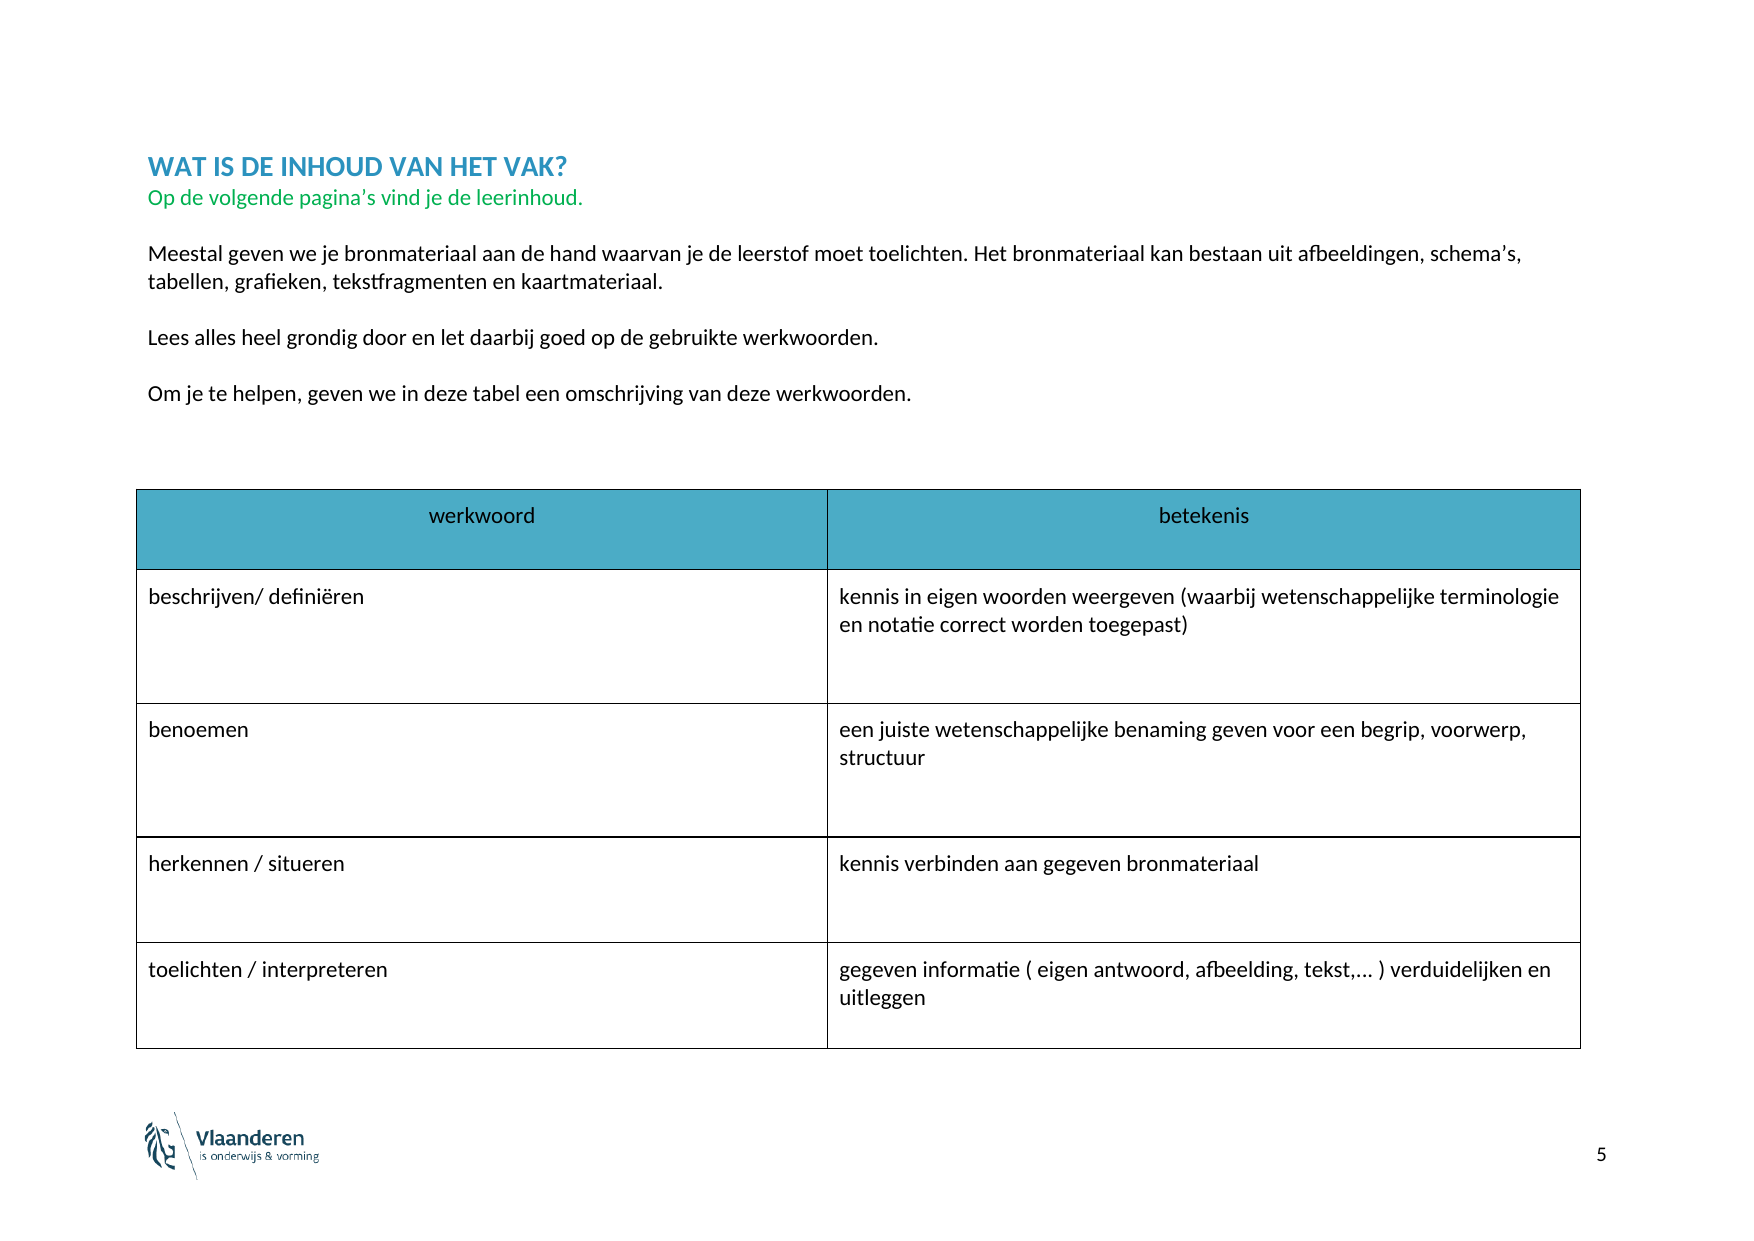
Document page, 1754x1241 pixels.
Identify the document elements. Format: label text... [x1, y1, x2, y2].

table_cell kennis in eigen woorden weergeven (waarbij wetenschappelijke terminologie en notatie correct worden toegepast) [828, 570, 1580, 703]
text Op de volgende pagina’s vind je de leerinhoud. Meestal geven we je bronmateriaal aan de hand waarvan je de leerstof moet toelichten. Het bronmateriaal kan bestaan uit afbeeldingen, schema’s, tabellen, grafieken, tekstfragmenten en kaartmateriaal. Lees alles heel grondig door en let daarbij goed op de gebruikte werkwoorden. Om je te helpen, geven we in deze tabel een omschrijving van deze werkwoorden. [148, 183, 1606, 407]
table_cell toelichten / interpreteren [137, 943, 827, 1048]
table_cell benoemen [137, 704, 827, 836]
table_cell herkennen / situeren [137, 838, 827, 942]
text WAT IS DE INHOUD VAN HET VAK? [148, 148, 1606, 183]
table_header betekenis [828, 490, 1580, 569]
table_header werkwoord [137, 490, 827, 569]
table_cell een juiste wetenschappelijke benaming geven voor een begrip, voorwerp, structuur [828, 704, 1580, 836]
table_cell kennis verbinden aan gegeven bronmateriaal [828, 838, 1580, 942]
picture [144, 1112, 327, 1180]
table_cell gegeven informatie ( eigen antwoord, afbeelding, tekst,... ) verduidelijken en uitleggen [828, 943, 1580, 1048]
table_cell beschrijven/ definiëren [137, 570, 827, 703]
